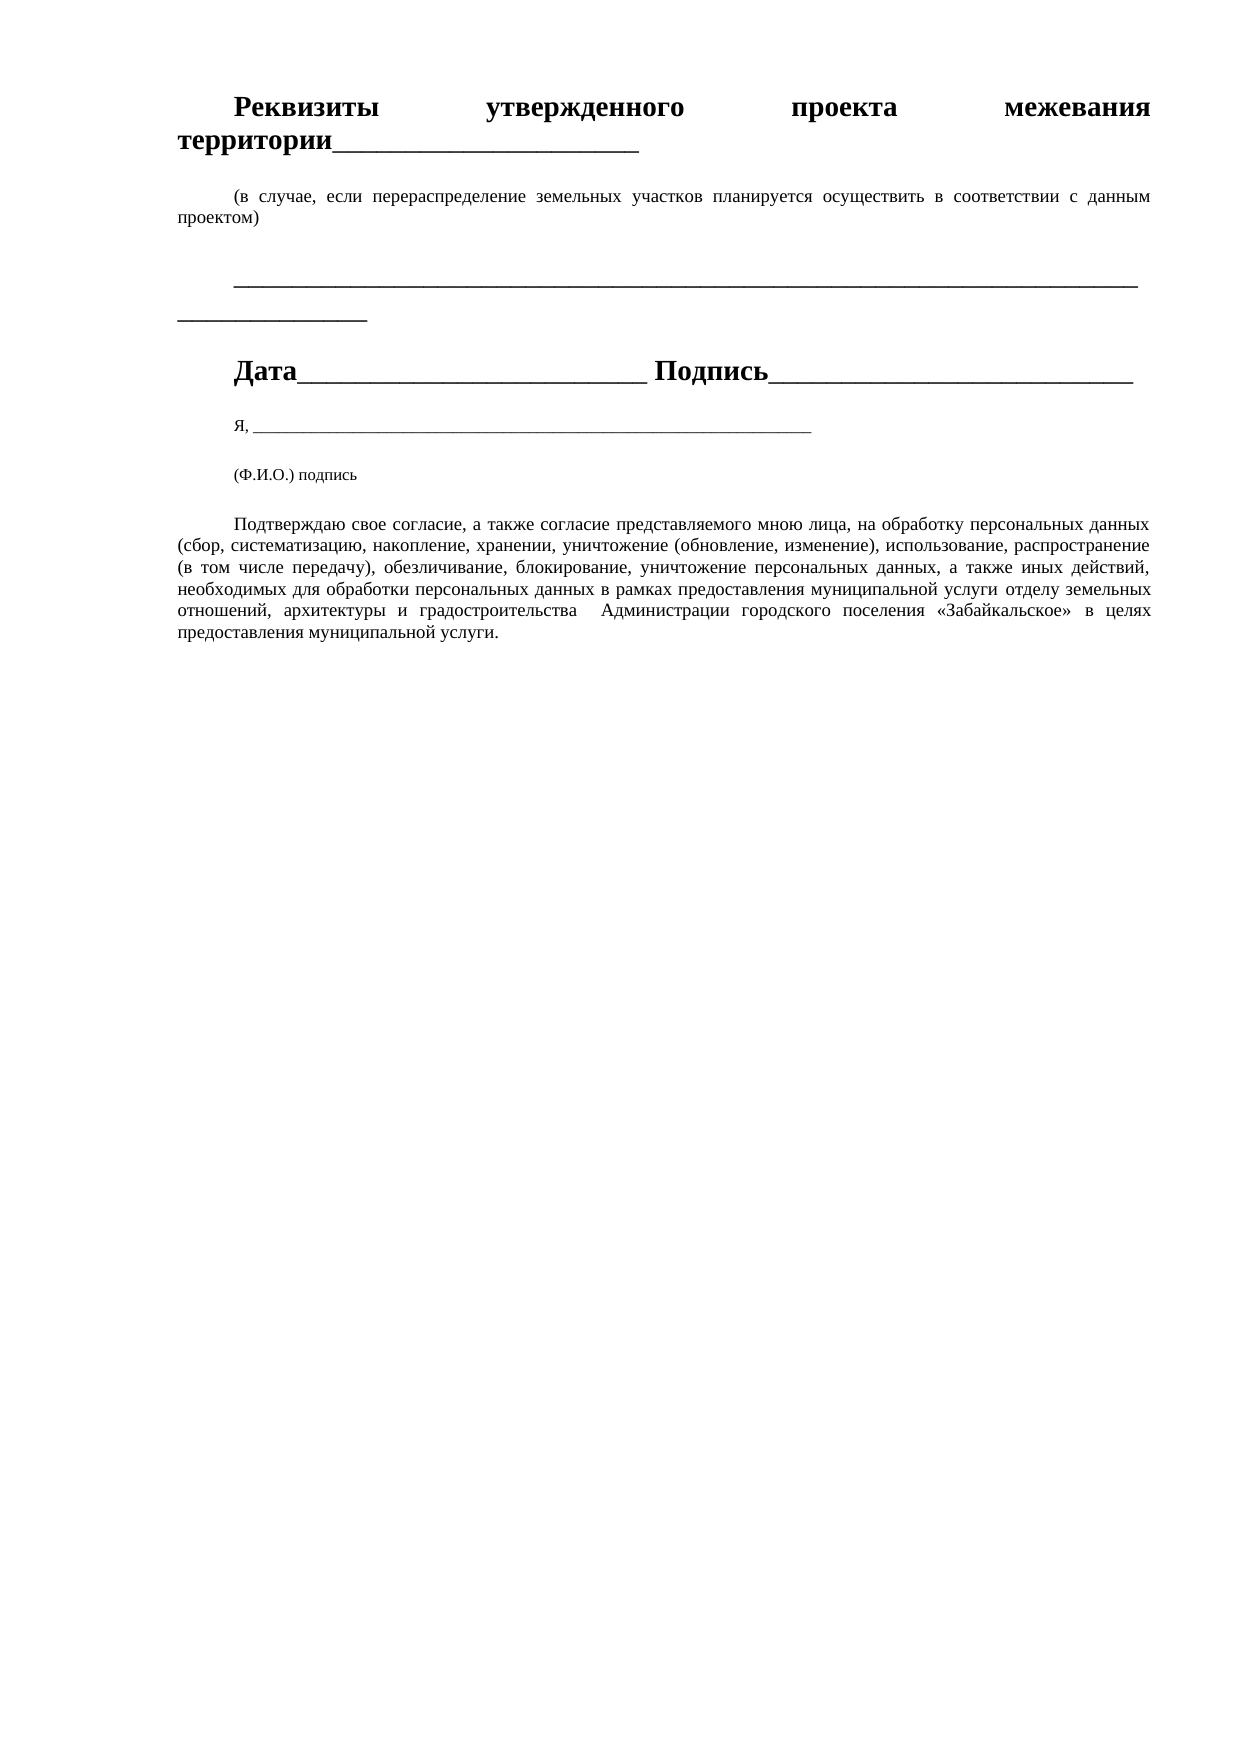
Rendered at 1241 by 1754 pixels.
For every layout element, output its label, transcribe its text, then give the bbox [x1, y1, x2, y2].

text Подтверждаю свое согласие, а также согласие представляемого мною лица, на обработку персональных данных (сбор, систематизацию, накопление, хранении, уничтожение (обновление, изменение), использование, распространение (в том числе передачу), обезличивание, блокирование, уничтожение персональных данных, а также иных действий, необходимых для обработки персональных данных в рамках предоставления муниципальной услуги отделу земельных отношений, архитектуры и градостроительства Администрации городского поселения «Забайкальское» в целях предоставления муниципальной услуги. [177, 513, 1152, 642]
text (Ф.И.О.) подпись [177, 464, 1152, 484]
text Реквизиты утвержденного проекта межевания территории_____________________ [177, 89, 1152, 156]
text ___________________________________________________________________________ [177, 257, 1152, 324]
text (в случае, если перераспределение земельных участков планируется осуществить в соответствии с данным проектом) [177, 185, 1152, 228]
text Дата________________________ Подпись_________________________ [177, 353, 1152, 387]
text Я, ___________________________________________________________________ [177, 416, 1152, 435]
